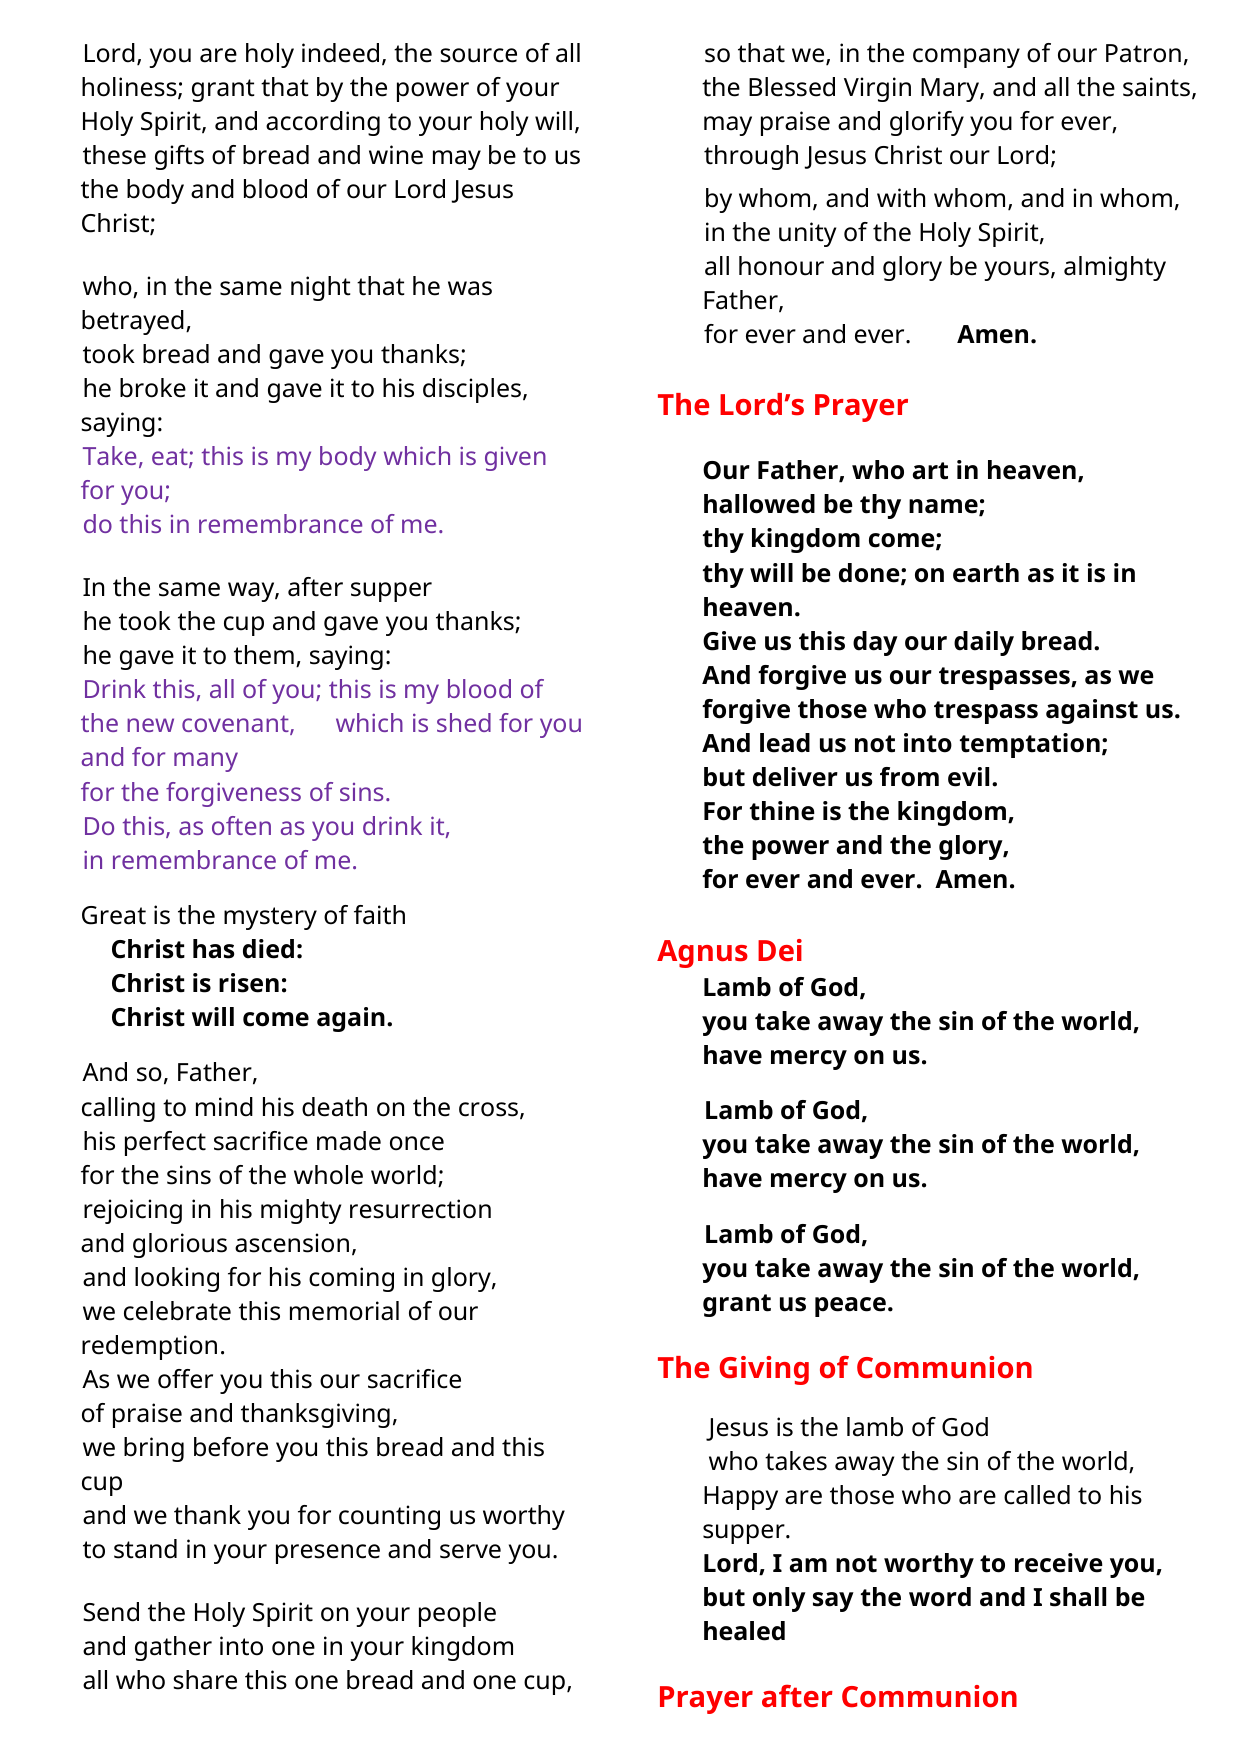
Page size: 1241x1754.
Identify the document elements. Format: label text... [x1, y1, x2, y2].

text Lord, you are holy indeed, the source of all holiness; grant that by the power of your Holy Spirit, and according to your holy will, [80, 35, 583, 138]
text Christ will come again. [80, 1000, 583, 1034]
text and glorious ascension, and looking for his coming in glory, we celebrate this memorial of our redemption. As we offer you this our sacrifice [80, 1225, 583, 1396]
text of praise and thanksgiving, we bring before you this bread and this cup and we thank you for counting us worthy to stand in your presence and serve you. [80, 1396, 583, 1595]
text Prayer after Communion [657, 1676, 1205, 1716]
text Lamb of God, you take away the sin of the world, grant us peace. [702, 1216, 1205, 1319]
text In the same way, after supper he took the cup and gave you thanks; he gave it to them, saying: Drink this, all of you; this is my blood of the new covenant, which is shed for you and for many [80, 570, 583, 774]
text Great is the mystery of faith [80, 898, 583, 932]
text And so, Father, [80, 1055, 583, 1089]
text Send the Holy Spirit on your people and gather into one in your kingdom all who share this one bread and one cup, so that we, in the company of our Patron, the Blessed Virgin Mary, and all the saints, [702, 35, 1205, 103]
text the body and blood of our Lord Jesus Christ; [80, 172, 583, 268]
text Christ is risen: [80, 966, 583, 1000]
text The Lord’s Prayer [657, 384, 1205, 424]
text but only say the word and I shall be healed [702, 1580, 1205, 1648]
text these gifts of bread and wine may be to us [80, 138, 583, 172]
text Lord, I am not worthy to receive you, [702, 1546, 1205, 1580]
text Lamb of God, you take away the sin of the world, have mercy on us. [702, 1093, 1205, 1195]
text Happy are those who are called to his supper. [702, 1478, 1205, 1546]
text who takes away the sin of the world, [702, 1443, 1205, 1478]
text calling to mind his death on the cross, his perfect sacrifice made once [80, 1089, 583, 1157]
text for the forgiveness of sins. Do this, as often as you drink it, in remembrance of me. [80, 774, 583, 876]
text Lamb of God, you take away the sin of the world, have mercy on us. [702, 969, 1205, 1072]
text by whom, and with whom, and in whom, in the unity of the Holy Spirit, all honour and glory be yours, almighty Father, for ever and ever. Amen. [702, 172, 1205, 351]
text Agnus Dei [657, 930, 1205, 969]
text Jesus is the lamb of God [702, 1409, 1205, 1443]
text Christ has died: [80, 932, 583, 966]
text The Giving of Communion [657, 1347, 1205, 1387]
text may praise and glorify you for ever, through Jesus Christ our Lord; [702, 103, 1205, 172]
text Send the Holy Spirit on your people and gather into one in your kingdom all who share this one bread and one cup, so that we, in the company of our Patron, the Blessed Virgin Mary, and all the saints, [80, 1595, 583, 1697]
text who, in the same night that he was betrayed, took bread and gave you thanks; he broke it and gave it to his disciples, saying: Take, eat; this is my body which is given for you; do this in remembrance of me. [80, 268, 583, 570]
text for the sins of the whole world; rejoicing in his mighty resurrection [80, 1157, 583, 1225]
text Our Father, who art in heaven, hallowed be thy name; thy kingdom come; thy will be done; on earth as it is in heaven. Give us this day our daily bread. And forgive us our trespasses, as we forgive those who trespass against us. And lead us not into temptation; but deliver us from evil. For thine is the kingdom, the power and the glory, for ever and ever. Amen. [702, 453, 1205, 896]
